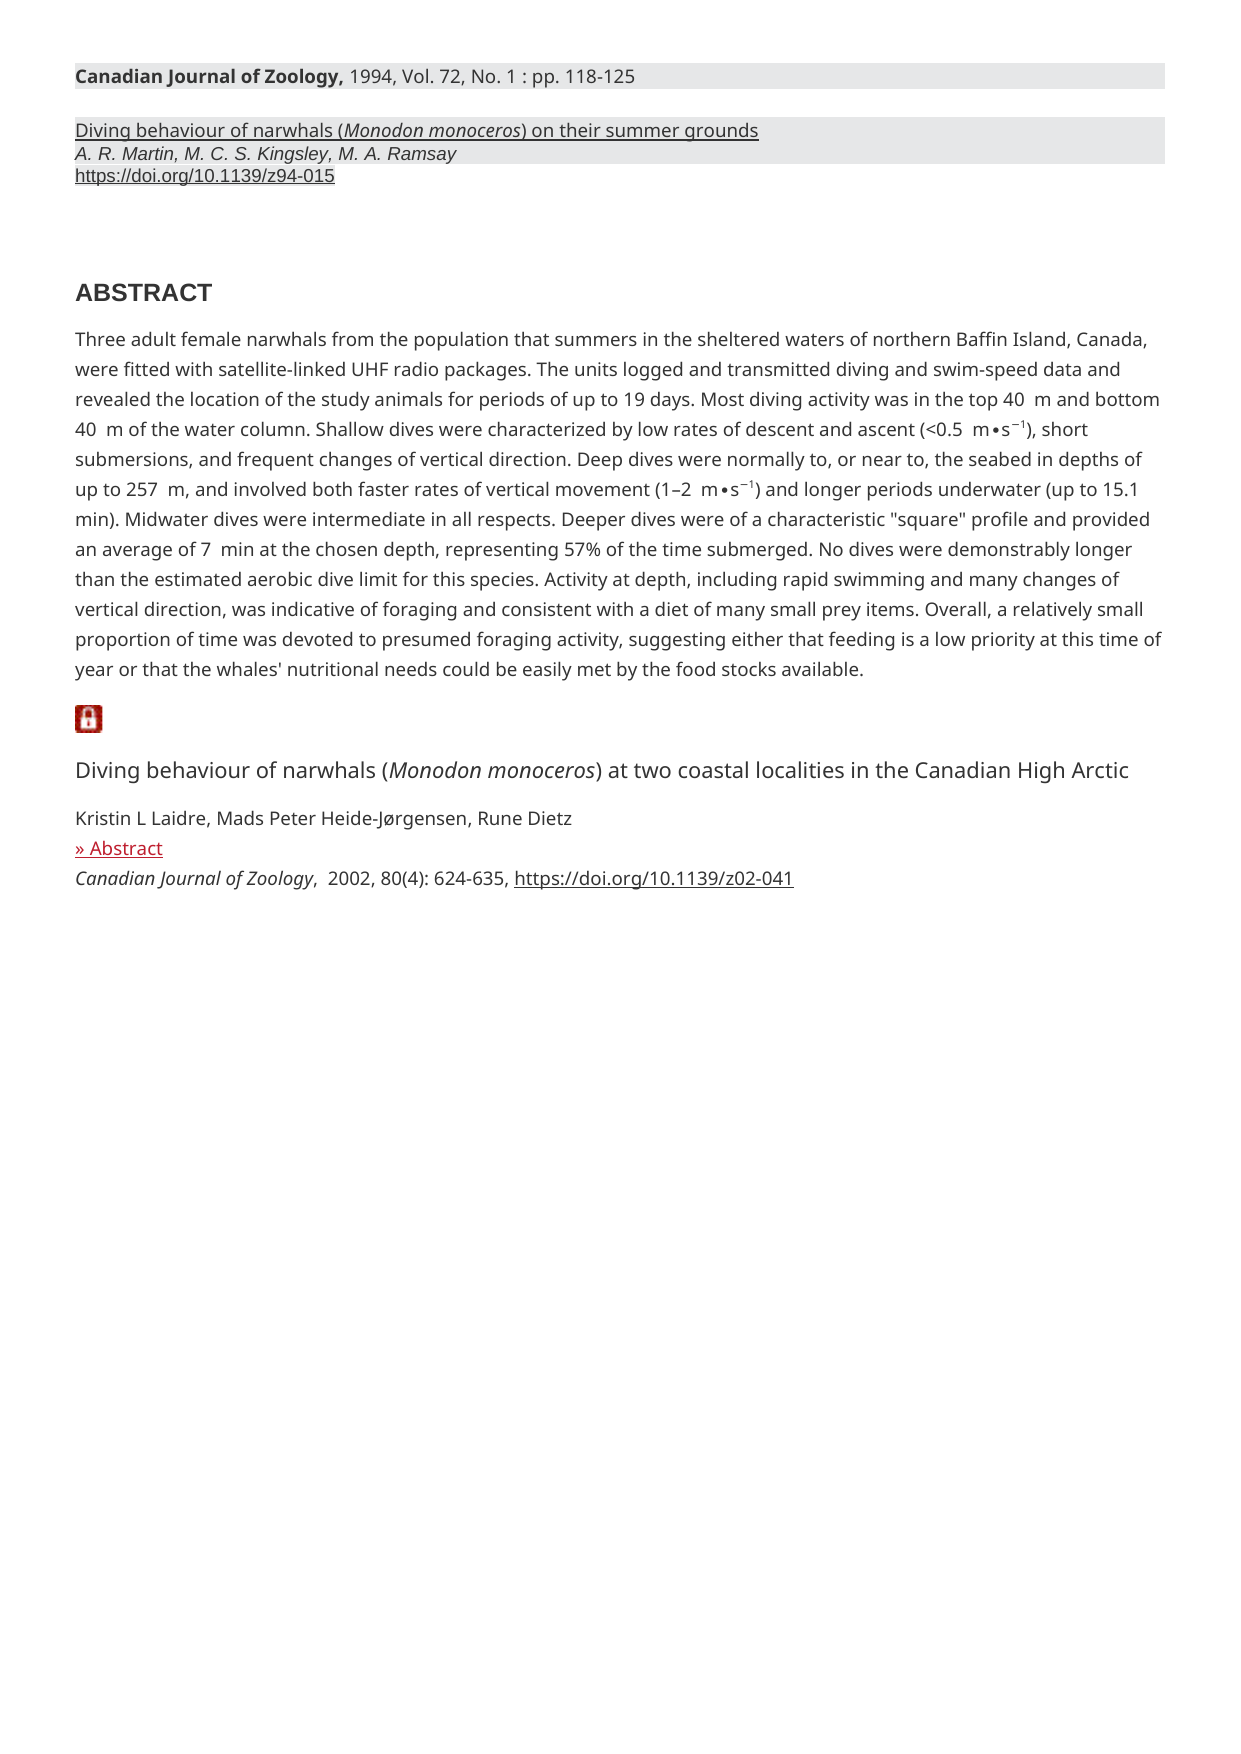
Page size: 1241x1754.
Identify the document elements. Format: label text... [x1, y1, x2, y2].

text Diving behaviour of narwhals (Monodon monoceros) on their summer grounds [75, 117, 1165, 143]
text Three adult female narwhals from the population that summers in the sheltered waters of northern Baffin Island, Canada, were fitted with satellite-linked UHF radio packages. The units logged and transmitted diving and swim-speed data and revealed the location of the study animals for periods of up to 19 days. Most diving activity was in the top 40 m and bottom 40 m of the water column. Shallow dives were characterized by low rates of descent and ascent (<0.5 m∙s−1), short submersions, and frequent changes of vertical direction. Deep dives were normally to, or near to, the seabed in depths of up to 257 m, and involved both faster rates of vertical movement (1–2 m∙s−1) and longer periods underwater (up to 15.1 min). Midwater dives were intermediate in all respects. Deeper dives were of a characteristic "square" profile and provided an average of 7 min at the chosen depth, representing 57% of the time submerged. No dives were demonstrably longer than the estimated aerobic dive limit for this species. Activity at depth, including rapid swimming and many changes of vertical direction, was indicative of foraging and consistent with a diet of many small prey items. Overall, a relatively small proportion of time was devoted to presumed foraging activity, suggesting either that feeding is a low priority at this time of year or that the whales' nutritional needs could be easily met by the food stocks available. [75, 322, 1165, 682]
picture [75, 705, 103, 733]
text https://doi.org/10.1139/z94-015 [75, 164, 1165, 186]
text Canadian Journal of Zoology, 1994, Vol. 72, No. 1 : pp. 118-125 [75, 63, 1165, 89]
text Kristin L Laidre, Mads Peter Heide-Jørgensen, Rune Dietz [75, 801, 1165, 831]
text Canadian Journal of Zoology, 2002, 80(4): 624-635, https://doi.org/10.1139/z02-041 [75, 861, 1165, 891]
subtitle Diving behaviour of narwhals (Monodon monoceros) at two coastal localities in the Canadian High Arctic [75, 755, 1165, 785]
text » Abstract [75, 831, 1165, 861]
text A. R. Martin, M. C. S. Kingsley, M. A. Ramsay [75, 143, 1165, 164]
text ABSTRACT [75, 278, 1165, 306]
